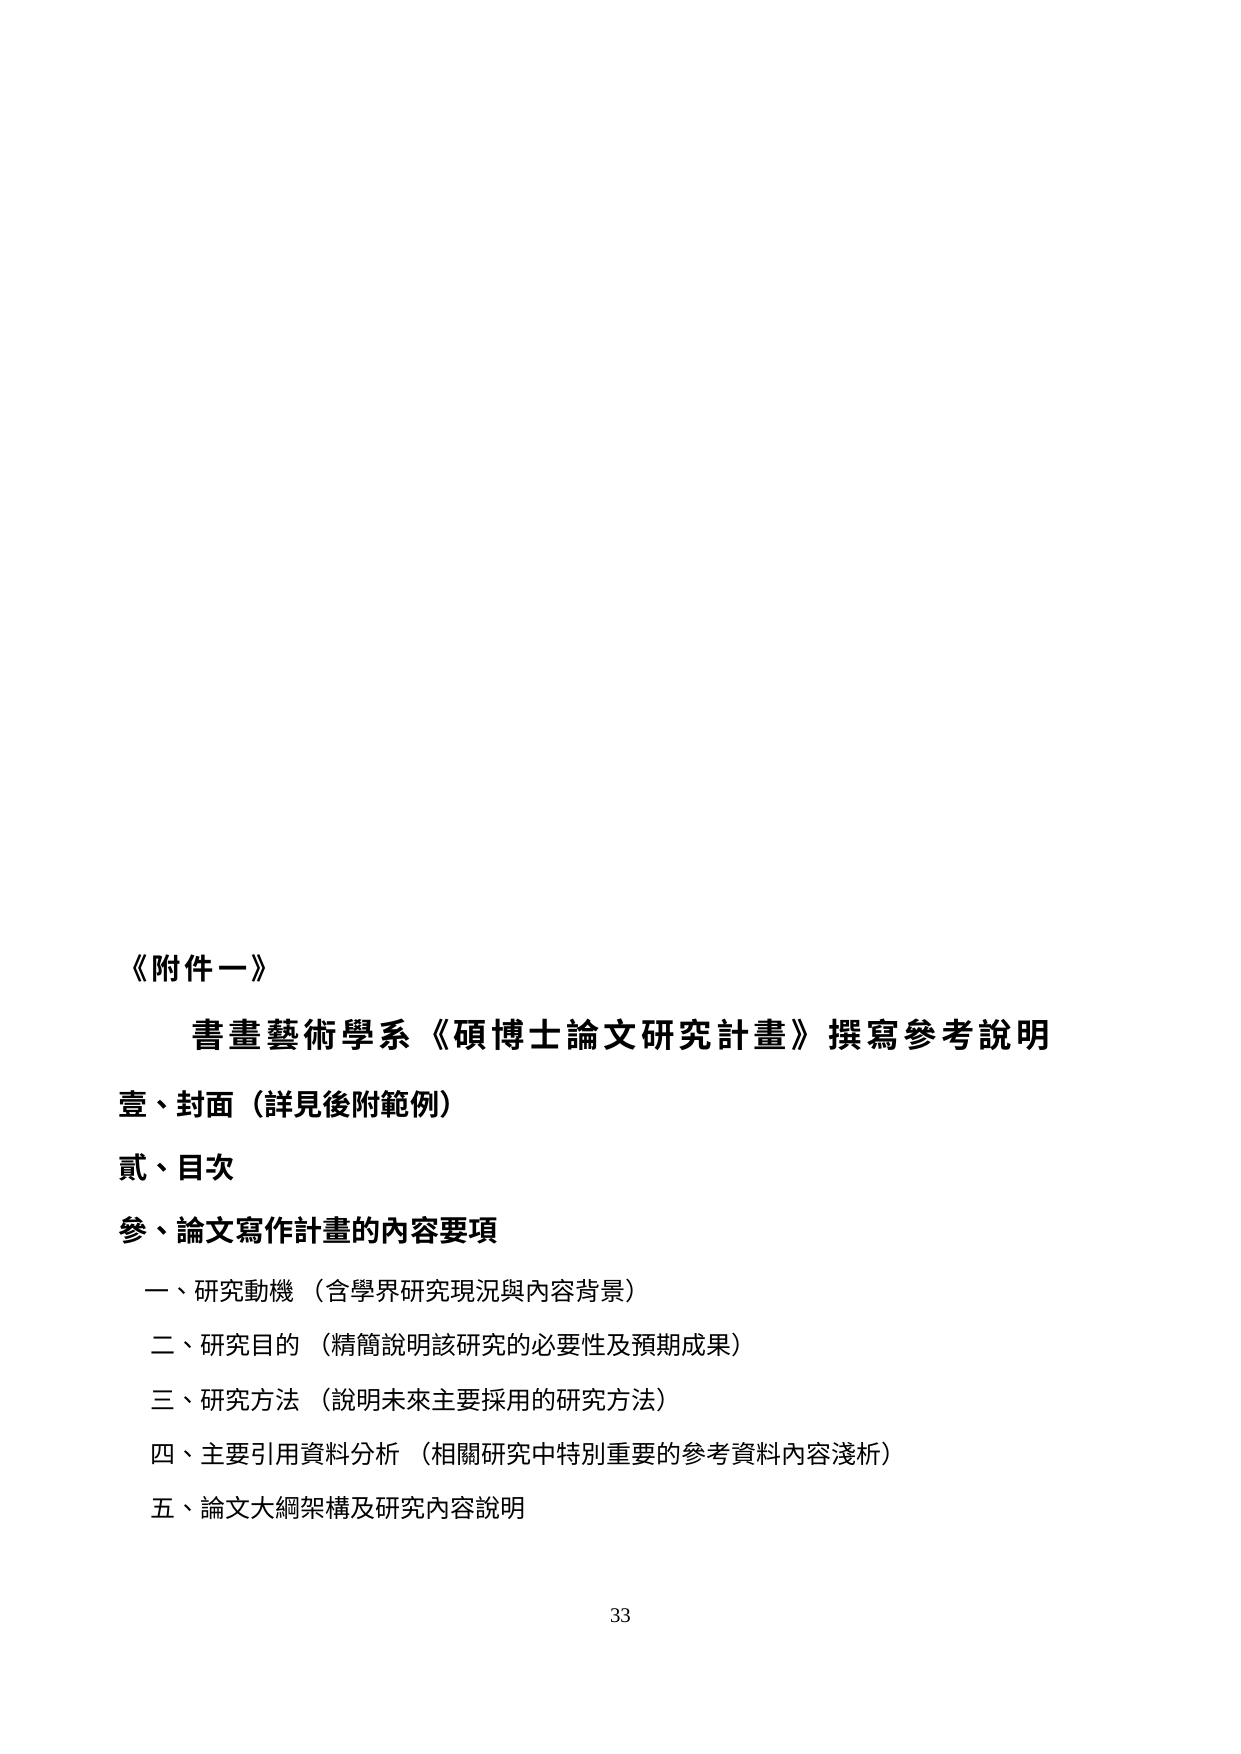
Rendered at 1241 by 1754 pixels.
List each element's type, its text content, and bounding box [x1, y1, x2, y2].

text 一、研究動機 （含學界研究現況與內容背景） 二、研究目的 （精簡說明該研究的必要性及預期成果） 三、研究方法 （說明未來主要採用的研究方法） [118, 1271, 1122, 1416]
text 壹、封面（詳見後附範例） [118, 1081, 1122, 1123]
text 四、主要引用資料分析 （相關研究中特別重要的參考資料內容淺析） [118, 1434, 1122, 1471]
text 貳、目次 參、論文寫作計畫的內容要項 [118, 1144, 1122, 1250]
text 五、論文大綱架構及研究內容說明 [118, 1489, 1122, 1525]
text 書畫藝術學系《碩博士論文研究計畫》撰寫參考說明 [118, 1009, 1122, 1057]
text 《附件一》 [118, 945, 1122, 988]
